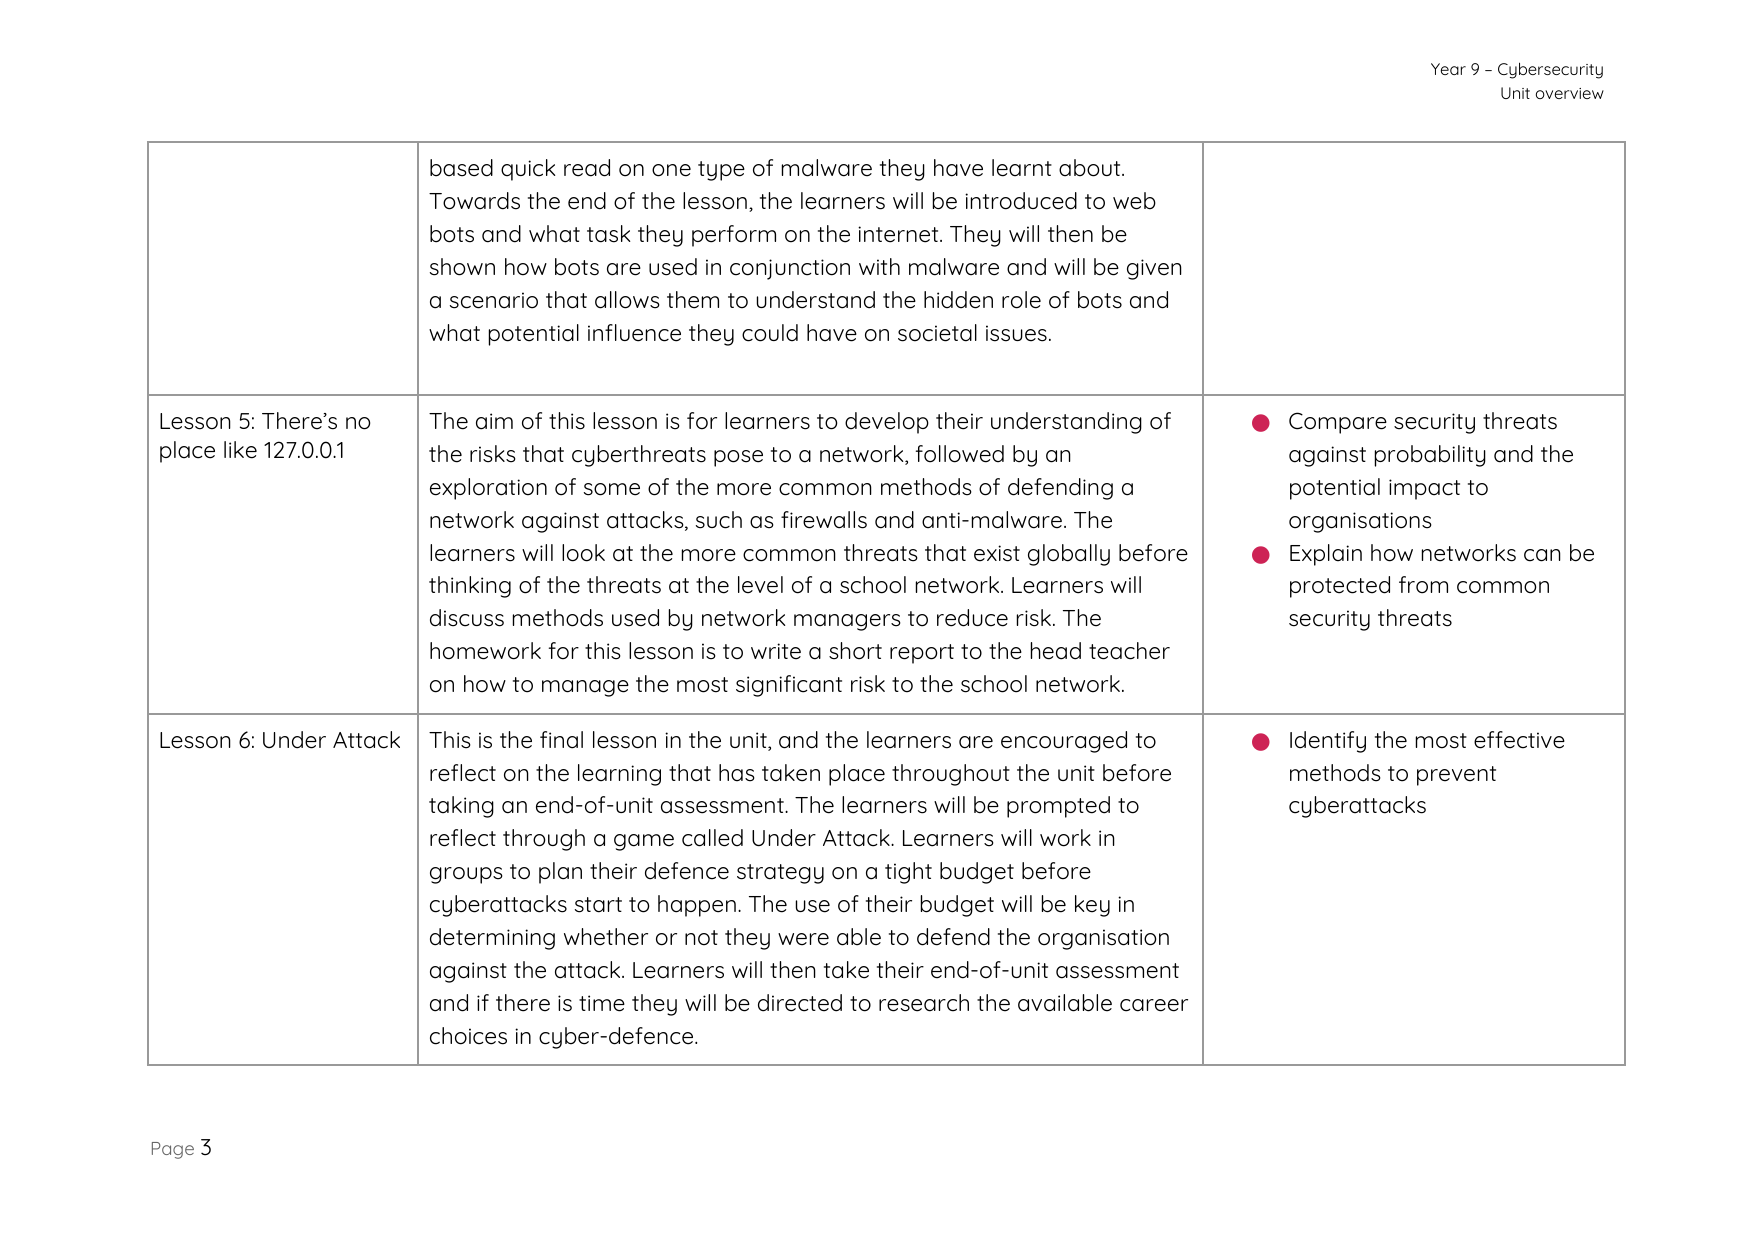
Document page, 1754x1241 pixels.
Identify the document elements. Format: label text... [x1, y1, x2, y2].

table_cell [419, 143, 1202, 394]
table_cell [149, 143, 417, 394]
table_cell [1204, 143, 1624, 394]
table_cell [149, 715, 417, 1064]
table_cell The aim of this lesson is for learners to develop their understanding of the risks that cyberthreats pose to a network, followed by an exploration of some of the more common methods of defending a network against attacks, such as firewalls and anti-malware. The learners will look at the more common threats that exist globally before thinking of the threats at the level of a school network. Learners will discuss methods used by network managers to reduce risk. The homework for this lesson is to write a short report to the head teacher on how to manage the most significant risk to the school network. [419, 396, 1202, 713]
table_cell Lesson 5: There’s no place like 127.0.0.1 [149, 396, 417, 713]
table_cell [419, 715, 1202, 1064]
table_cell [1204, 715, 1624, 1064]
table_cell Compare security threats against probability and the potential impact to organisations Explain how networks can be protected from common security threats [1204, 396, 1624, 713]
